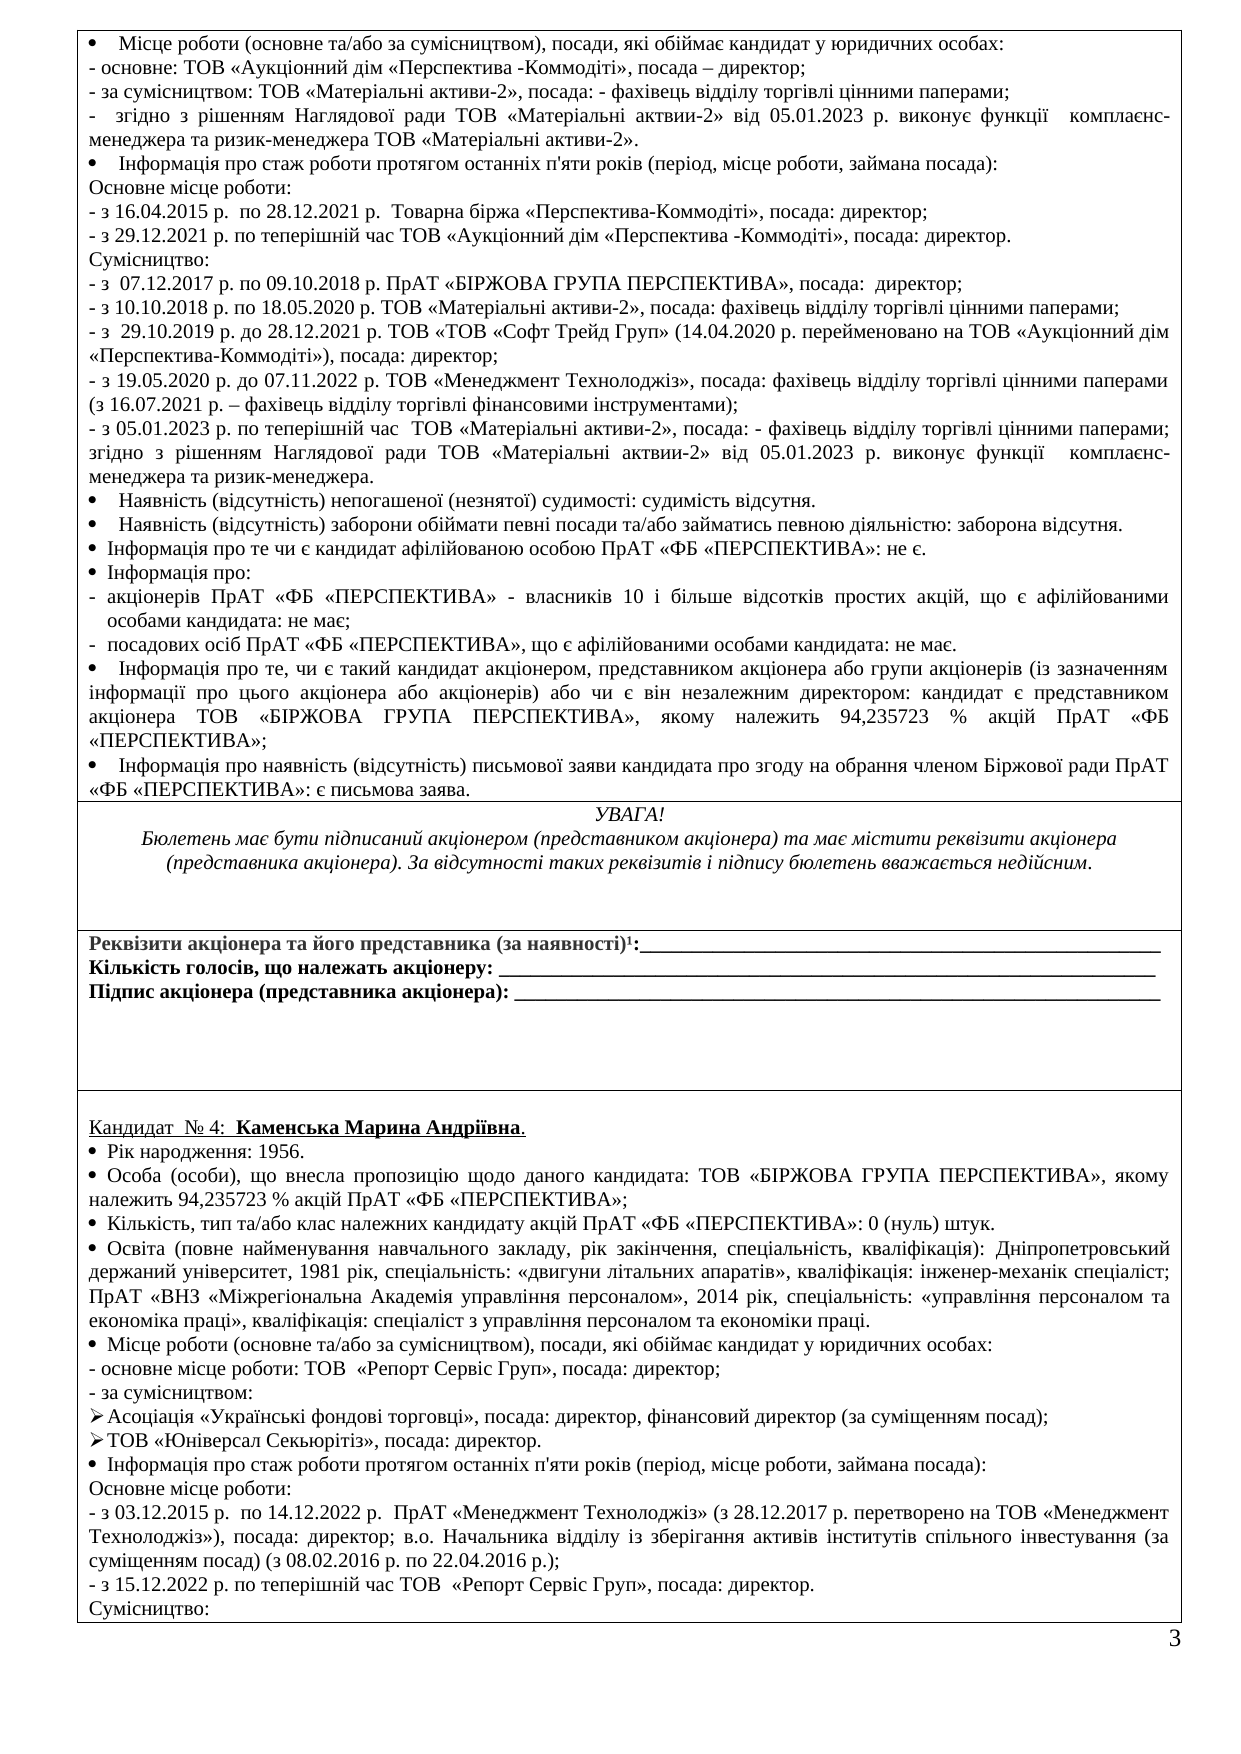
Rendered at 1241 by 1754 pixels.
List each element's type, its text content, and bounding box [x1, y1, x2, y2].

table_cell УВАГА! Бюлетень має бути підписаний акціонером (представником акціонера) та має містити реквізити акціонера (представника акціонера). За відсутності таких реквізитів і підпису бюлетень вважається недійсним. [78, 802, 1181, 929]
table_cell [78, 1091, 1181, 1622]
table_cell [78, 31, 1181, 801]
table_cell Реквізити акціонера та його представника (за наявності)¹:__________________________________________________ Кількість голосів, що належать акціонеру: _______________________________________________________________ Підпис акціонера (представника акціонера): ______________________________________________________________ [78, 931, 1181, 1090]
